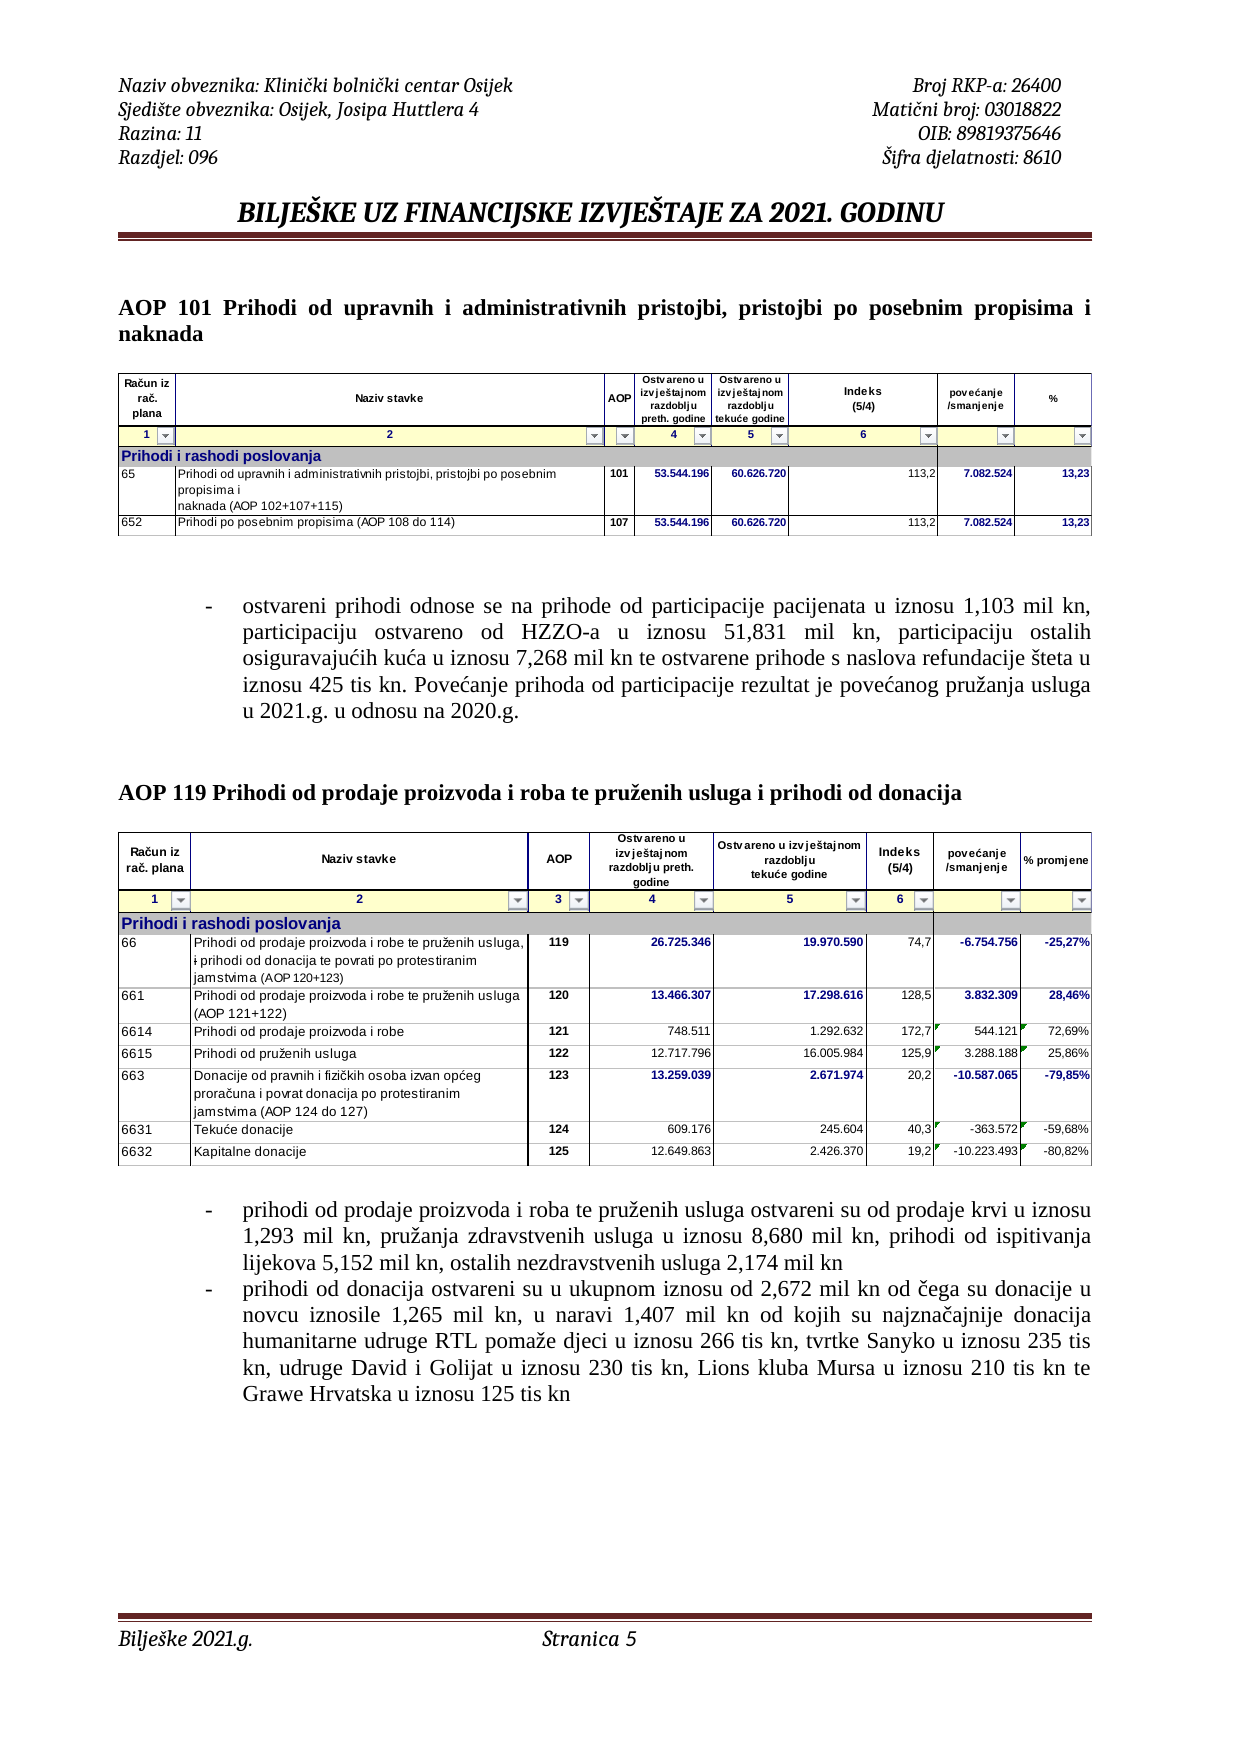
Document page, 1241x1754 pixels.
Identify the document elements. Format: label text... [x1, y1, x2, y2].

text AOP 119 Prihodi od prodaje proizvoda i roba te pruženih usluga i prihodi od donacija [118, 779, 1092, 805]
text AOP 101 Prihodi od upravnih i administrativnih pristojbi, pristojbi po posebnim propisima i naknada [118, 294, 1092, 346]
list prihodi od donacija ostvareni su u ukupnom iznosu od 2,672 mil kn od čega su donacije u novcu iznosile 1,265 mil kn, u naravi 1,407 mil kn od kojih su najznačajnije donacija humanitarne udruge RTL pomaže djeci u iznosu 266 tis kn, tvrtke Sanyko u iznosu 235 tis kn, udruge David i Golijat u iznosu 230 tis kn, Lions kluba Mursa u iznosu 210 tis kn te Grawe Hrvatska u iznosu 125 tis kn [205, 1275, 1092, 1407]
list ostvareni prihodi odnose se na prihode od participacije pacijenata u iznosu 1,103 mil kn, participaciju ostvareno od HZZO-a u iznosu 51,831 mil kn, participaciju ostalih osiguravajućih kuća u iznosu 7,268 mil kn te ostvarene prihode s naslova refundacije šteta u iznosu 425 tis kn. Povećanje prihoda od participacije rezultat je povećanog pružanja usluga u 2021.g. u odnosu na 2020.g. [205, 592, 1092, 723]
list prihodi od prodaje proizvoda i roba te pruženih usluga ostvareni su od prodaje krvi u iznosu 1,293 mil kn, pružanja zdravstvenih usluga u iznosu 8,680 mil kn, prihodi od ispitivanja lijekova 5,152 mil kn, ostalih nezdravstvenih usluga 2,174 mil kn [205, 1196, 1092, 1275]
